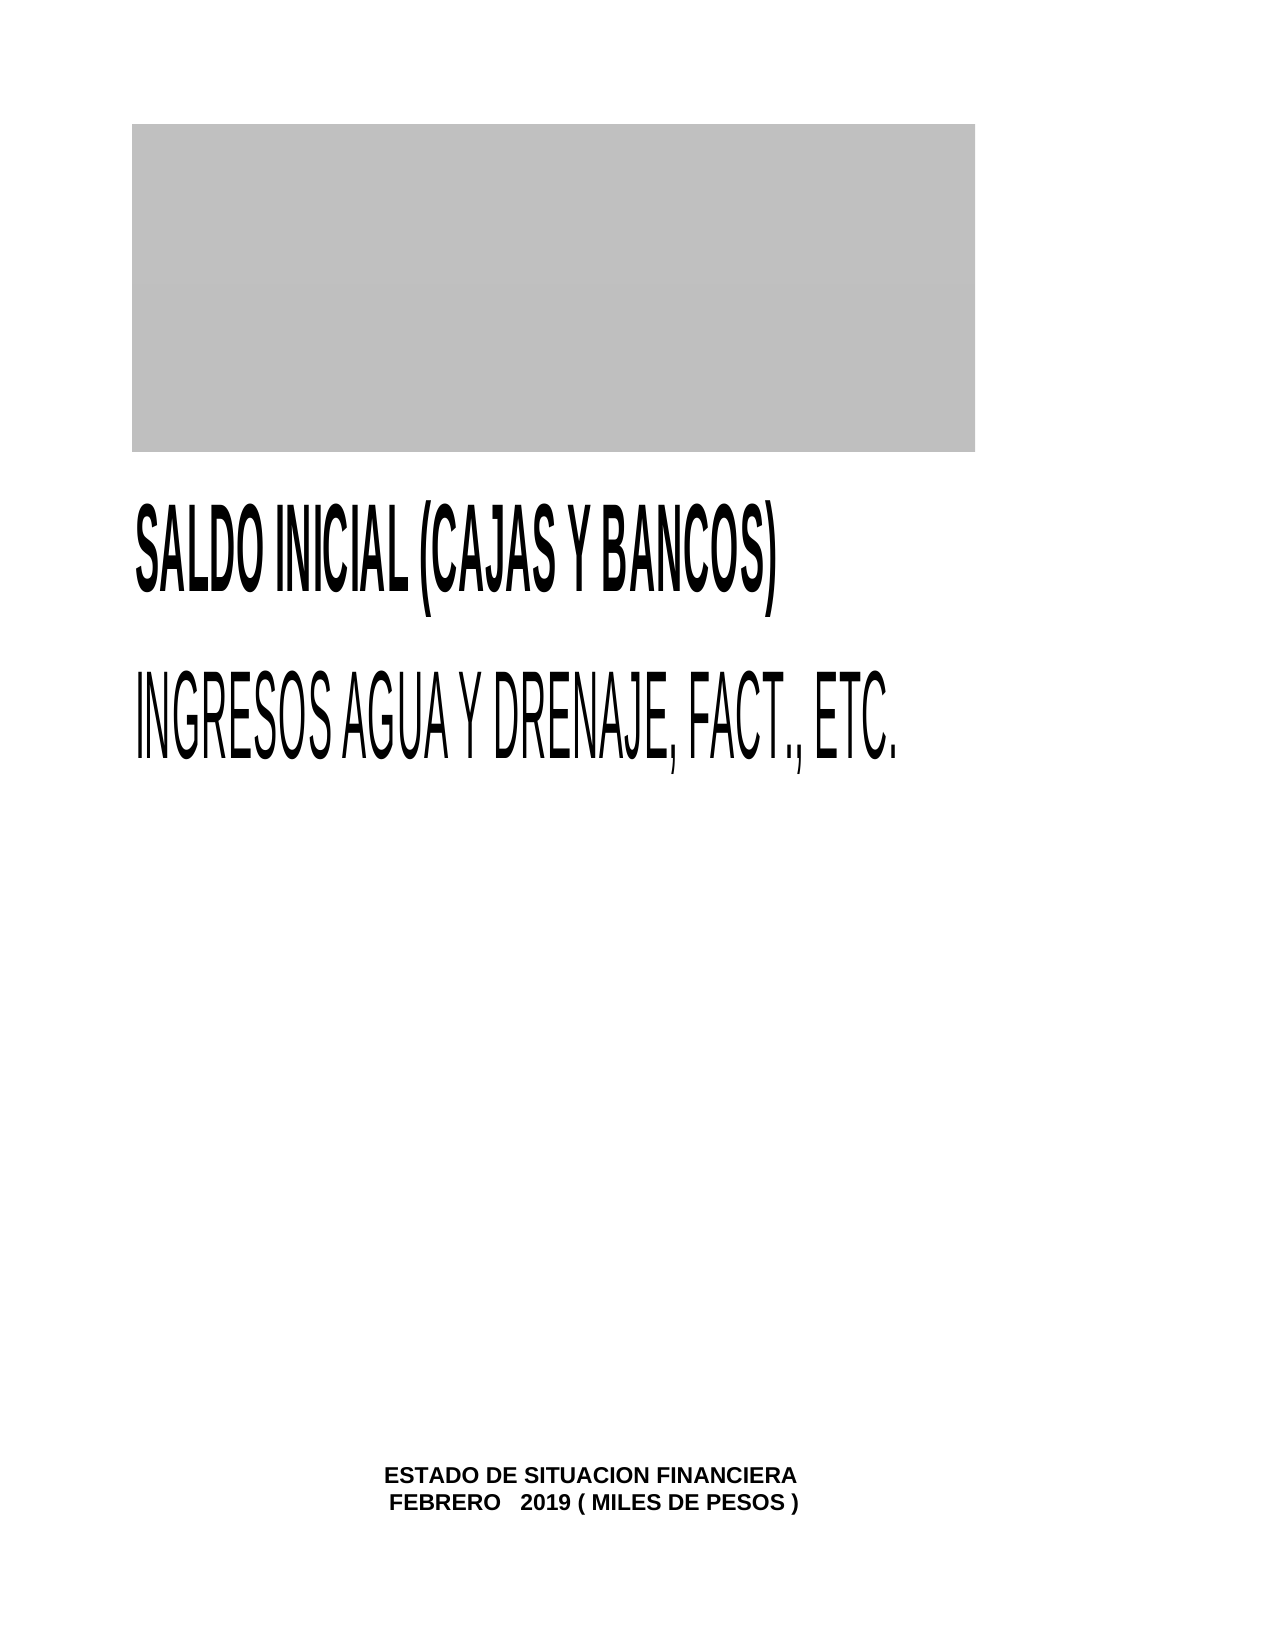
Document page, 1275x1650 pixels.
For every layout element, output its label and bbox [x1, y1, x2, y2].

table_cell [148, 118, 1034, 1515]
